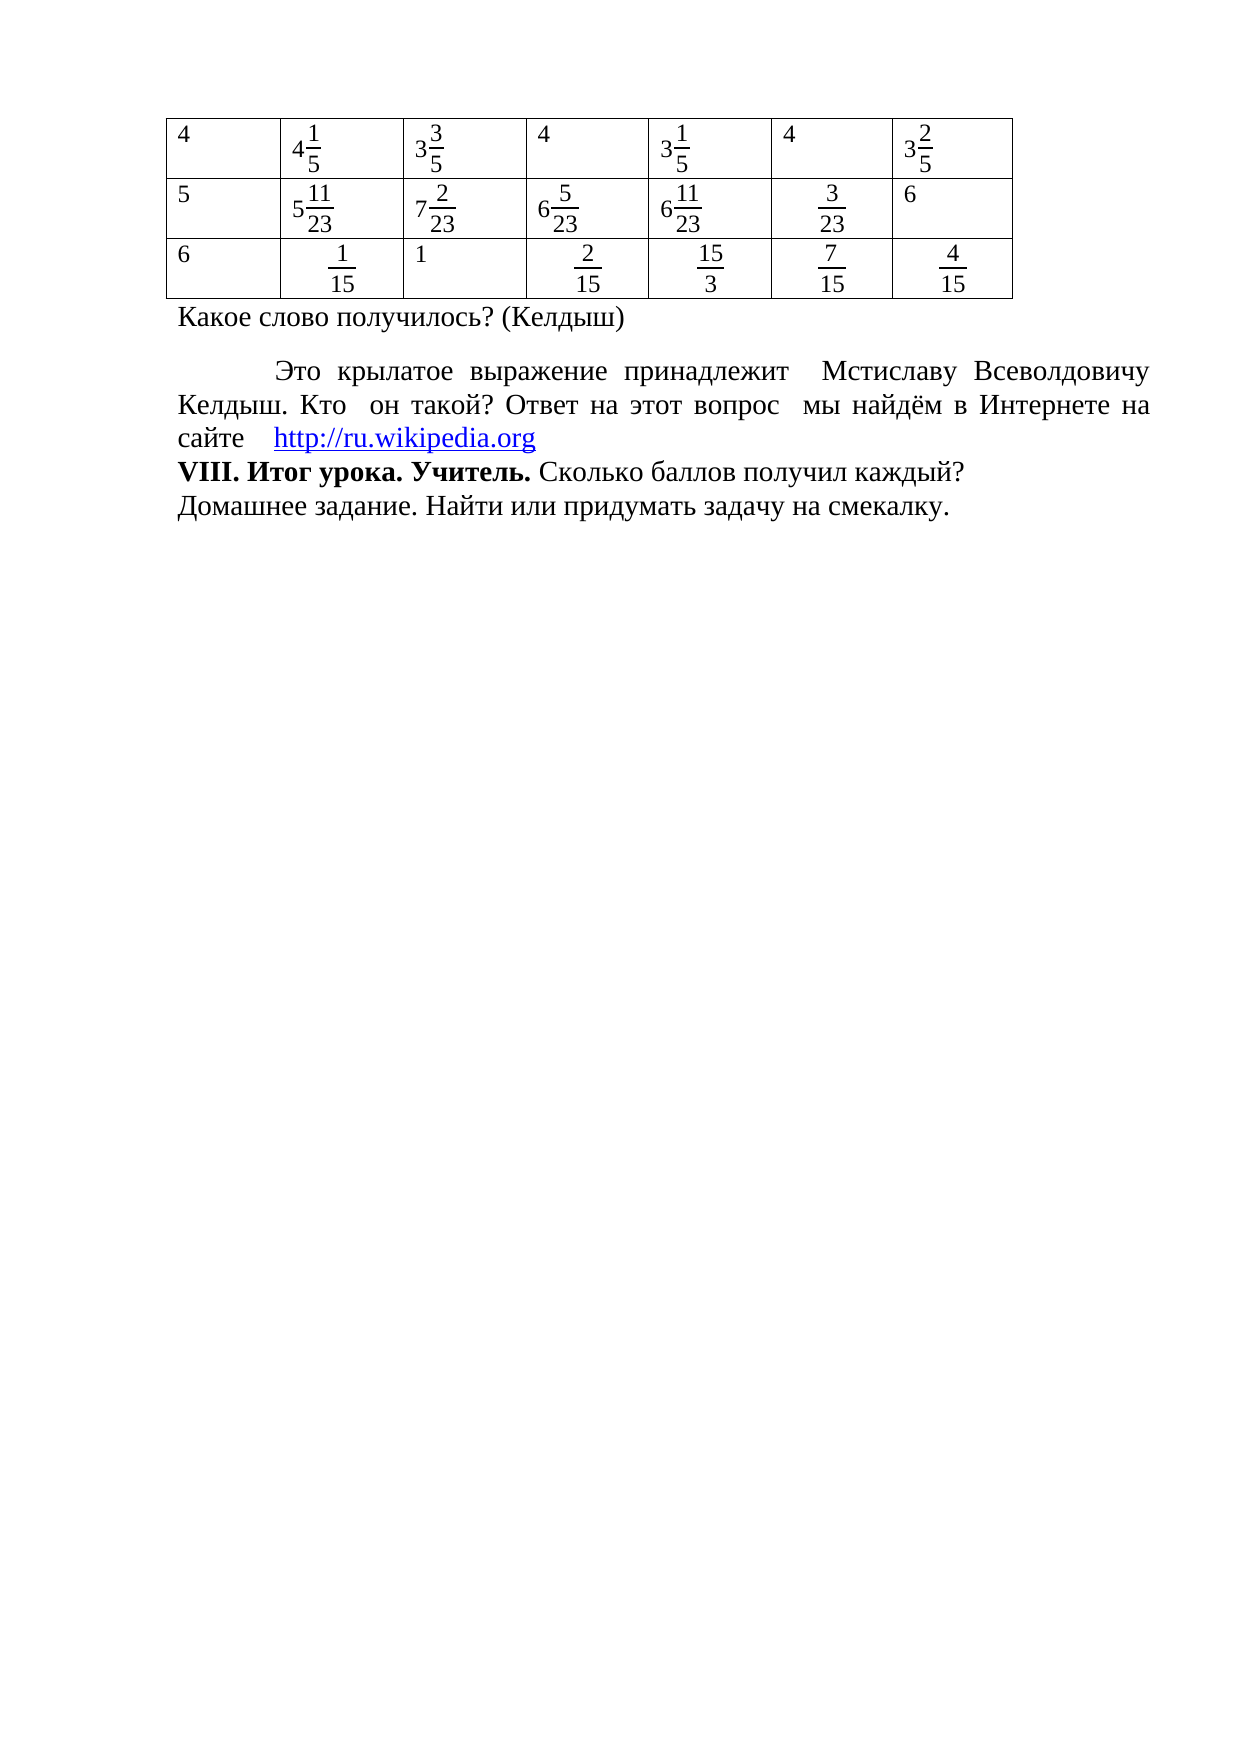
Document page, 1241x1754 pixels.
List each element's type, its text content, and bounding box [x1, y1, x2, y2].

table_cell 6 [649, 179, 771, 238]
text Какое слово получилось? (Келдыш) [177, 299, 1152, 333]
table_cell 4 [167, 119, 280, 178]
table_cell 4 [772, 119, 892, 178]
table_cell 3 [649, 119, 771, 178]
table_cell 7 [404, 179, 526, 238]
list Это крылатое выражение принадлежит Мстиславу Всеволдовичу Келдыш. Кто он такой? Ответ на этот вопрос мы найдём в Интернете на сайте http://ru.wikipedia.org [177, 353, 1152, 454]
table_cell 4 [527, 119, 648, 178]
table_cell [772, 239, 892, 298]
table_cell [649, 239, 771, 298]
list Домашнее задание. Найти или придумать задачу на смекалку.икипедия-ирекле энөе энөиклопедиядән [177, 488, 1152, 521]
table_cell 6 [893, 179, 1012, 238]
table_cell 1 [404, 239, 526, 298]
table_cell 5 [167, 179, 280, 238]
table_cell 6 [527, 179, 648, 238]
table_cell [772, 179, 892, 238]
table_cell [893, 239, 1012, 298]
table_cell 3 [893, 119, 1012, 178]
table_cell 5 [281, 179, 403, 238]
table_cell [527, 239, 648, 298]
table_cell [281, 239, 403, 298]
table_cell 6 [167, 239, 280, 298]
table_cell 4 [281, 119, 403, 178]
list VIII. Итог урока. Учитель. Сколько баллов получил каждый? [177, 454, 1152, 488]
table_cell 3 [404, 119, 526, 178]
